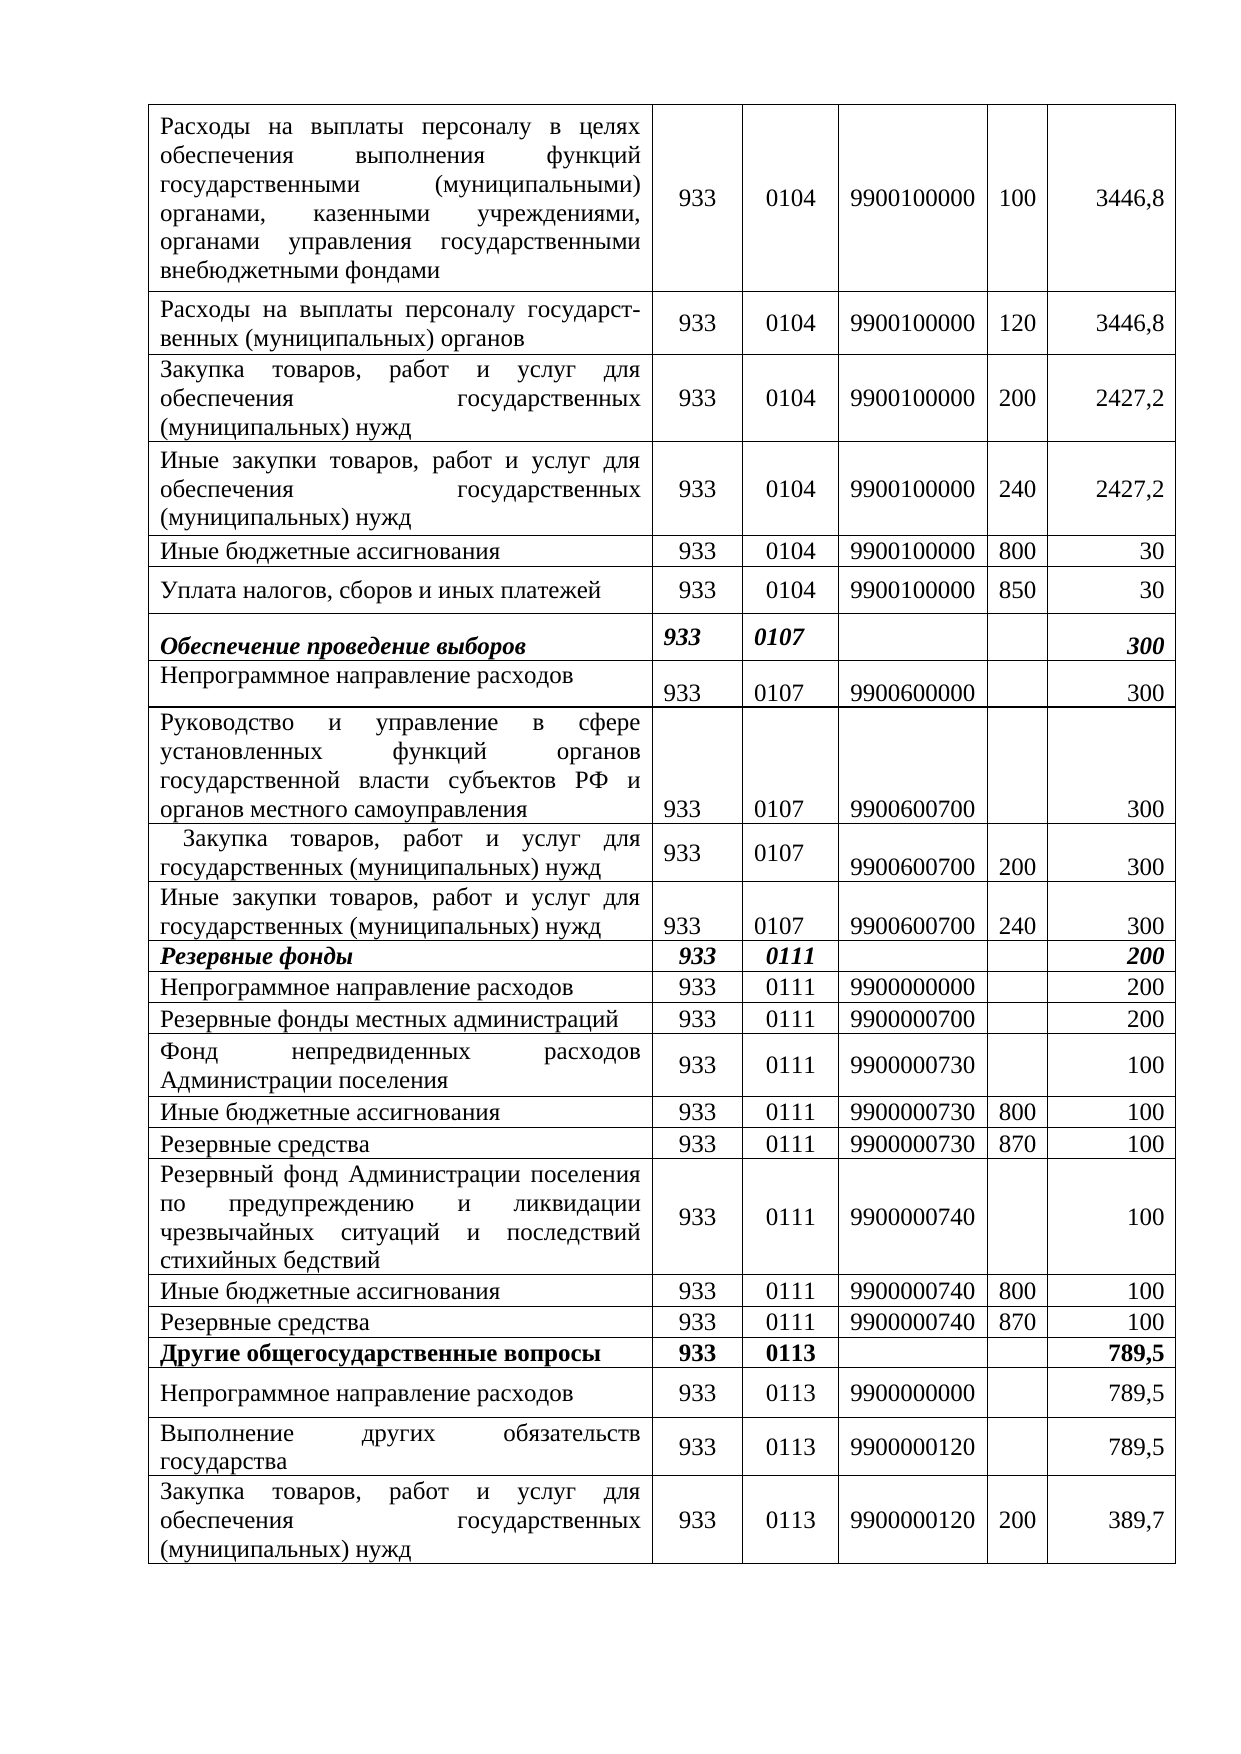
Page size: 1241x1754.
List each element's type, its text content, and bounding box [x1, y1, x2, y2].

table_cell Расходы на выплаты персоналу государст-венных (муниципальных) органов [149, 292, 652, 353]
table_cell 933 [653, 1003, 742, 1033]
table_cell 800 [988, 1275, 1047, 1306]
table_cell Закупка товаров, работ и услуг для государственных (муниципальных) нужд [149, 824, 652, 881]
table_cell Иные бюджетные ассигнования [149, 536, 652, 566]
table_cell Резервный фонд Администрации поселения по предупреждению и ликвидации чрезвычайных ситуаций и последствий стихийных бедствий [149, 1159, 652, 1274]
table_cell 9900100000 [839, 442, 987, 534]
table_cell 933 [653, 614, 742, 659]
table_cell 0104 [743, 442, 838, 534]
table_cell 933 [653, 105, 742, 291]
table_cell 933 [653, 882, 742, 939]
table_cell 933 [653, 536, 742, 566]
table_cell Иные бюджетные ассигнования [149, 1275, 652, 1306]
table_cell 200 [988, 355, 1047, 441]
table_cell 933 [653, 1476, 742, 1562]
table_cell Закупка товаров, работ и услуг для обеспечения государственных (муниципальных) нужд [149, 355, 652, 441]
table_cell 240 [988, 442, 1047, 534]
table_cell 300 [1048, 661, 1175, 706]
table_cell [839, 941, 987, 971]
table_cell 200 [988, 824, 1047, 881]
table_cell 933 [653, 661, 742, 706]
table_cell Резервные фонды [149, 941, 652, 971]
table_cell 9900100000 [839, 567, 987, 613]
table_cell 870 [988, 1128, 1047, 1158]
table_cell 9900000000 [839, 1368, 987, 1417]
table_cell [988, 1034, 1047, 1096]
table_cell 9900100000 [839, 355, 987, 441]
table_cell 0113 [743, 1368, 838, 1417]
table_cell Непрограммное направление расходов [149, 661, 652, 706]
table_cell 0107 [743, 614, 838, 659]
table_cell 800 [988, 1097, 1047, 1127]
table_cell 200 [1048, 972, 1175, 1002]
table_cell 789,5 [1048, 1368, 1175, 1417]
table_cell Обеспечение проведение выборов [149, 614, 652, 659]
table_cell 2427,2 [1048, 355, 1175, 441]
table_cell 933 [653, 567, 742, 613]
table_cell 0104 [743, 567, 838, 613]
table_cell 389,7 [1048, 1476, 1175, 1562]
table_cell Иные закупки товаров, работ и услуг для государственных (муниципальных) нужд [149, 882, 652, 939]
table_cell 0113 [743, 1338, 838, 1367]
table_cell 9900600700 [839, 708, 987, 822]
table_cell Расходы на выплаты персоналу в целях обеспечения выполнения функций государственными (муниципальными) органами, казенными учреждениями, органами управления государственными внебюджетными фондами [149, 105, 652, 291]
table_cell 240 [988, 882, 1047, 939]
table_cell 0104 [743, 536, 838, 566]
table_cell 9900000730 [839, 1097, 987, 1127]
table_cell 933 [653, 355, 742, 441]
table_cell Иные бюджетные ассигнования [149, 1097, 652, 1127]
table_cell [988, 661, 1047, 706]
table_cell 933 [653, 1097, 742, 1127]
table_cell [988, 1338, 1047, 1367]
table_cell 9900000000 [839, 972, 987, 1002]
table_cell 120 [988, 292, 1047, 353]
table_cell 800 [988, 536, 1047, 566]
table_cell 3446,8 [1048, 105, 1175, 291]
table_cell 9900600700 [839, 824, 987, 881]
table_cell 9900000730 [839, 1128, 987, 1158]
table_cell 300 [1048, 824, 1175, 881]
table_cell [988, 708, 1047, 822]
table_cell 9900000120 [839, 1418, 987, 1475]
table_cell 0107 [743, 882, 838, 939]
table_cell 933 [653, 1338, 742, 1367]
table_cell Закупка товаров, работ и услуг для обеспечения государственных (муниципальных) нужд [149, 1476, 652, 1562]
table_cell Непрограммное направление расходов [149, 972, 652, 1002]
table_cell 2427,2 [1048, 442, 1175, 534]
table_cell 100 [1048, 1034, 1175, 1096]
table_cell 933 [653, 972, 742, 1002]
table_cell 300 [1048, 708, 1175, 822]
table_cell 300 [1048, 882, 1175, 939]
table_cell 9900600700 [839, 882, 987, 939]
table_cell 0104 [743, 292, 838, 353]
table_cell Резервные фонды местных администраций [149, 1003, 652, 1033]
table_cell 9900000700 [839, 1003, 987, 1033]
table_cell [988, 1368, 1047, 1417]
table_cell 200 [1048, 941, 1175, 971]
table_cell 0111 [743, 1097, 838, 1127]
table_cell 9900000730 [839, 1034, 987, 1096]
table_cell 933 [653, 1128, 742, 1158]
table_cell 933 [653, 824, 742, 881]
table_cell 30 [1048, 567, 1175, 613]
table_cell 933 [653, 1275, 742, 1306]
table_cell 0111 [743, 972, 838, 1002]
table_cell 9900000740 [839, 1275, 987, 1306]
table_cell 100 [1048, 1159, 1175, 1274]
table_cell 0104 [743, 105, 838, 291]
table_cell 9900100000 [839, 536, 987, 566]
table_cell 100 [1048, 1097, 1175, 1127]
table_cell 0111 [743, 1003, 838, 1033]
table_cell 300 [1048, 614, 1175, 659]
table_cell 30 [1048, 536, 1175, 566]
table_cell 0107 [743, 708, 838, 822]
table_cell 9900000740 [839, 1307, 987, 1337]
table_cell 933 [653, 1368, 742, 1417]
table_cell 870 [988, 1307, 1047, 1337]
table_cell 933 [653, 1159, 742, 1274]
table_cell 0113 [743, 1476, 838, 1562]
table_cell 0111 [743, 941, 838, 971]
table_cell 0111 [743, 1159, 838, 1274]
table_cell [839, 1338, 987, 1367]
table_cell [988, 1003, 1047, 1033]
table_cell 9900000120 [839, 1476, 987, 1562]
table_cell 933 [653, 1418, 742, 1475]
table_cell Непрограммное направление расходов [149, 1368, 652, 1417]
table_cell 789,5 [1048, 1338, 1175, 1367]
table_cell 100 [988, 105, 1047, 291]
table_cell 9900100000 [839, 292, 987, 353]
table_cell 9900600000 [839, 661, 987, 706]
table_cell 100 [1048, 1307, 1175, 1337]
table_cell 3446,8 [1048, 292, 1175, 353]
table_cell [988, 972, 1047, 1002]
table_cell 100 [1048, 1275, 1175, 1306]
table_cell [988, 1418, 1047, 1475]
table_cell Другие общегосударственные вопросы [149, 1338, 652, 1367]
table_cell 0107 [743, 661, 838, 706]
table_cell 0111 [743, 1128, 838, 1158]
table_cell Фонд непредвиденных расходов Администрации поселения [149, 1034, 652, 1096]
table_cell 9900100000 [839, 105, 987, 291]
table_cell Уплата налогов, сборов и иных платежей [149, 567, 652, 613]
table_cell Руководство и управление в сфере установленных функций органов государственной власти субъектов РФ и органов местного самоуправления [149, 708, 652, 822]
table_cell 0111 [743, 1034, 838, 1096]
table_cell 9900000740 [839, 1159, 987, 1274]
table_cell 0113 [743, 1418, 838, 1475]
table_cell 933 [653, 1034, 742, 1096]
table_cell 0104 [743, 355, 838, 441]
table_cell 100 [1048, 1128, 1175, 1158]
table_cell 200 [1048, 1003, 1175, 1033]
table_cell Резервные средства [149, 1128, 652, 1158]
table_cell 933 [653, 708, 742, 822]
table_cell 0111 [743, 1275, 838, 1306]
table_cell 0107 [743, 824, 838, 881]
table_cell 933 [653, 941, 742, 971]
table_cell [988, 614, 1047, 659]
table_cell [988, 941, 1047, 971]
table_cell 933 [653, 1307, 742, 1337]
table_cell Выполнение других обязательств государства [149, 1418, 652, 1475]
table_cell [988, 1159, 1047, 1274]
table_cell 933 [653, 442, 742, 534]
table_cell Резервные средства [149, 1307, 652, 1337]
table_cell 200 [988, 1476, 1047, 1562]
table_cell [839, 614, 987, 659]
table_cell 789,5 [1048, 1418, 1175, 1475]
table_cell Иные закупки товаров, работ и услуг для обеспечения государственных (муниципальных) нужд [149, 442, 652, 534]
table_cell 850 [988, 567, 1047, 613]
table_cell 0111 [743, 1307, 838, 1337]
table_cell 933 [653, 292, 742, 353]
